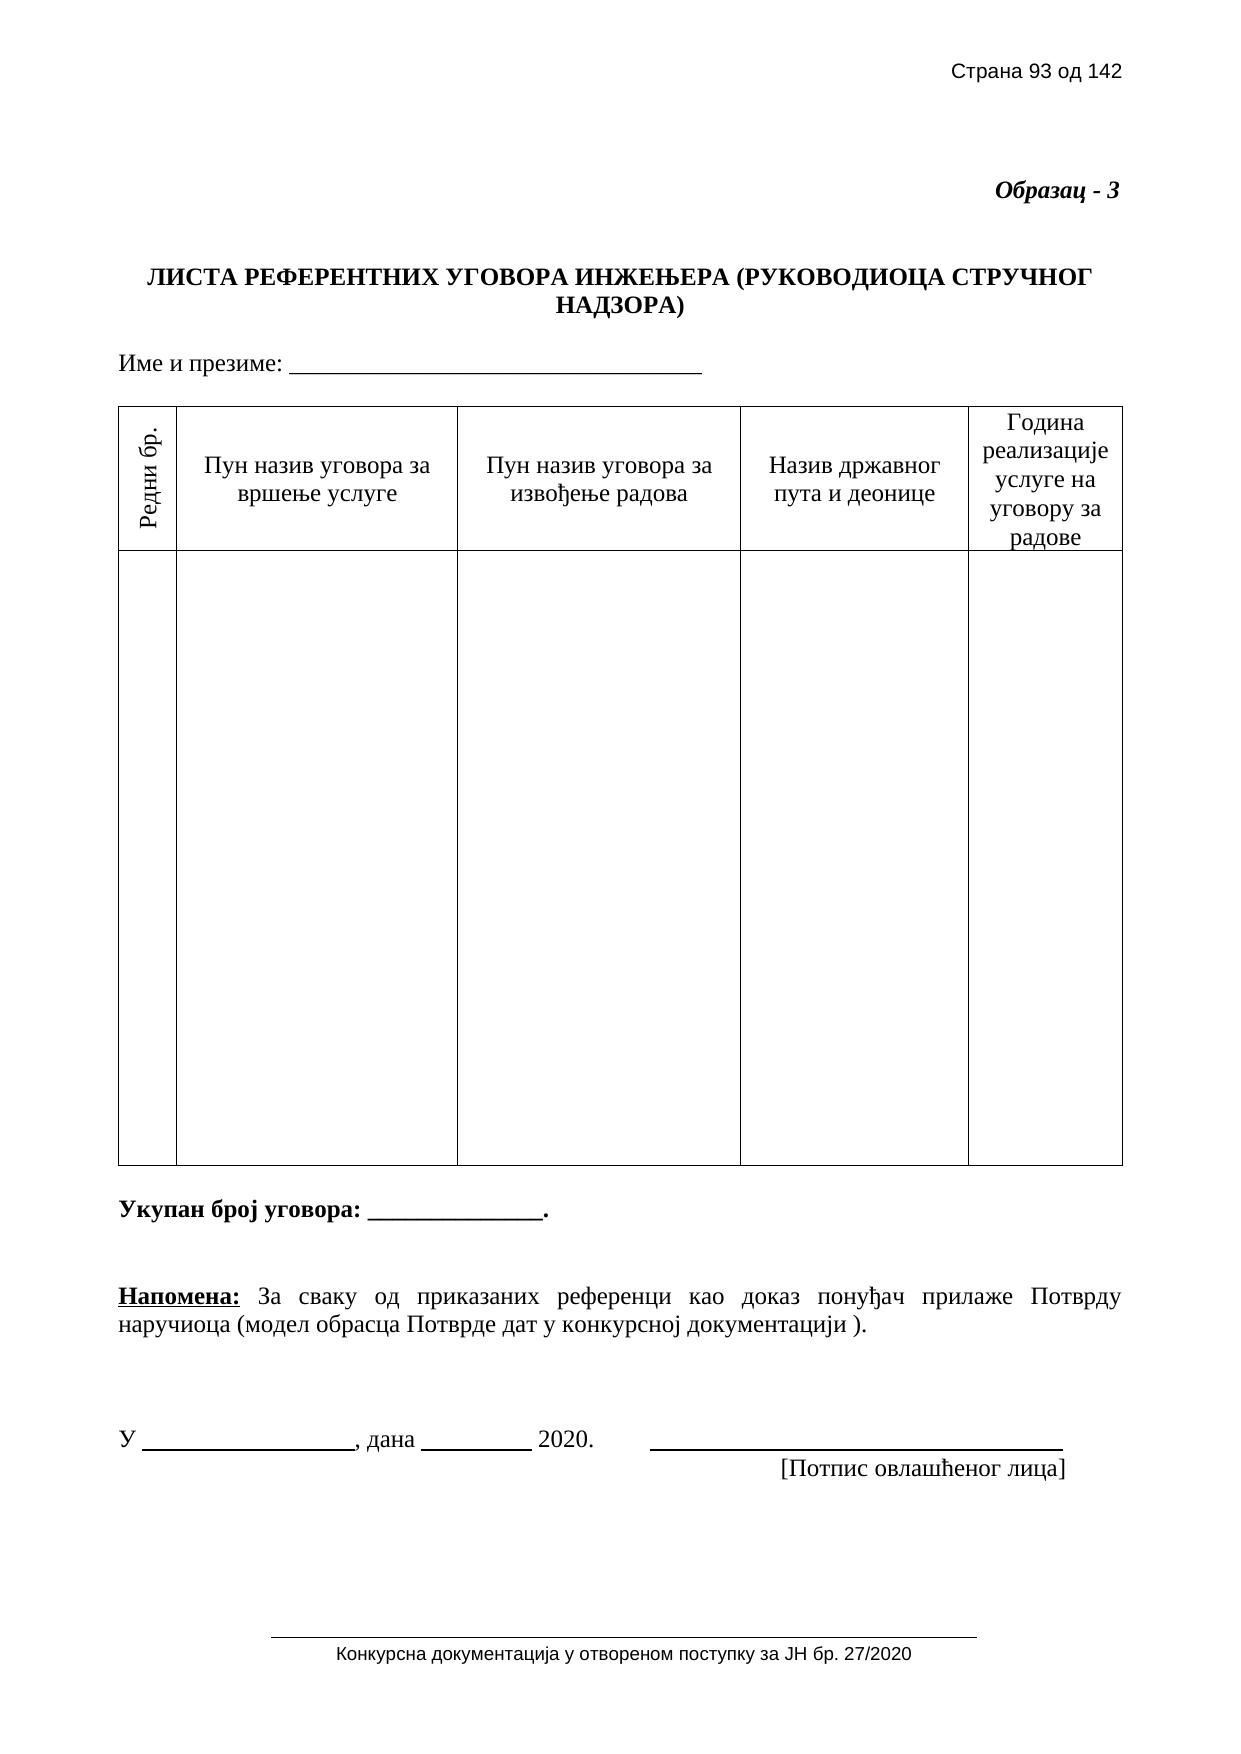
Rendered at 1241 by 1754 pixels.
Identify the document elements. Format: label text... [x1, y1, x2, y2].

text У , дана 2020. [Потпис овлашћеног лица] [118, 1424, 1122, 1482]
text Име и презиме: _________________________________ [118, 348, 1122, 377]
text Укупан број уговора: ______________. [118, 1194, 1122, 1223]
text Образац - 3 [118, 176, 1122, 204]
table_header Пун назив уговора за извођење радова [458, 407, 740, 550]
table_header Назив државног пута и деонице [741, 407, 968, 550]
table_header Пун назив уговора за вршење услуге [177, 407, 457, 550]
table_header Редни бр. [119, 407, 176, 550]
table_cell [177, 551, 457, 1165]
table_cell [458, 551, 740, 1165]
table_cell [969, 551, 1122, 1165]
table_cell [119, 551, 176, 1165]
text Напомена: За сваку од приказаних референци као доказ понуђач прилаже Потврду наручиоца (модел обрасца Потврде дат у конкурсној документацији ). [118, 1281, 1122, 1338]
text ЛИСТА РЕФЕРЕНТНИХ УГОВОРА ИНЖЕЊЕРА (РУКОВОДИОЦА СТРУЧНОГ НАДЗОРА) [118, 262, 1122, 319]
table_header Година реализације услуге на уговору за радове [969, 407, 1122, 550]
table_cell [741, 551, 968, 1165]
